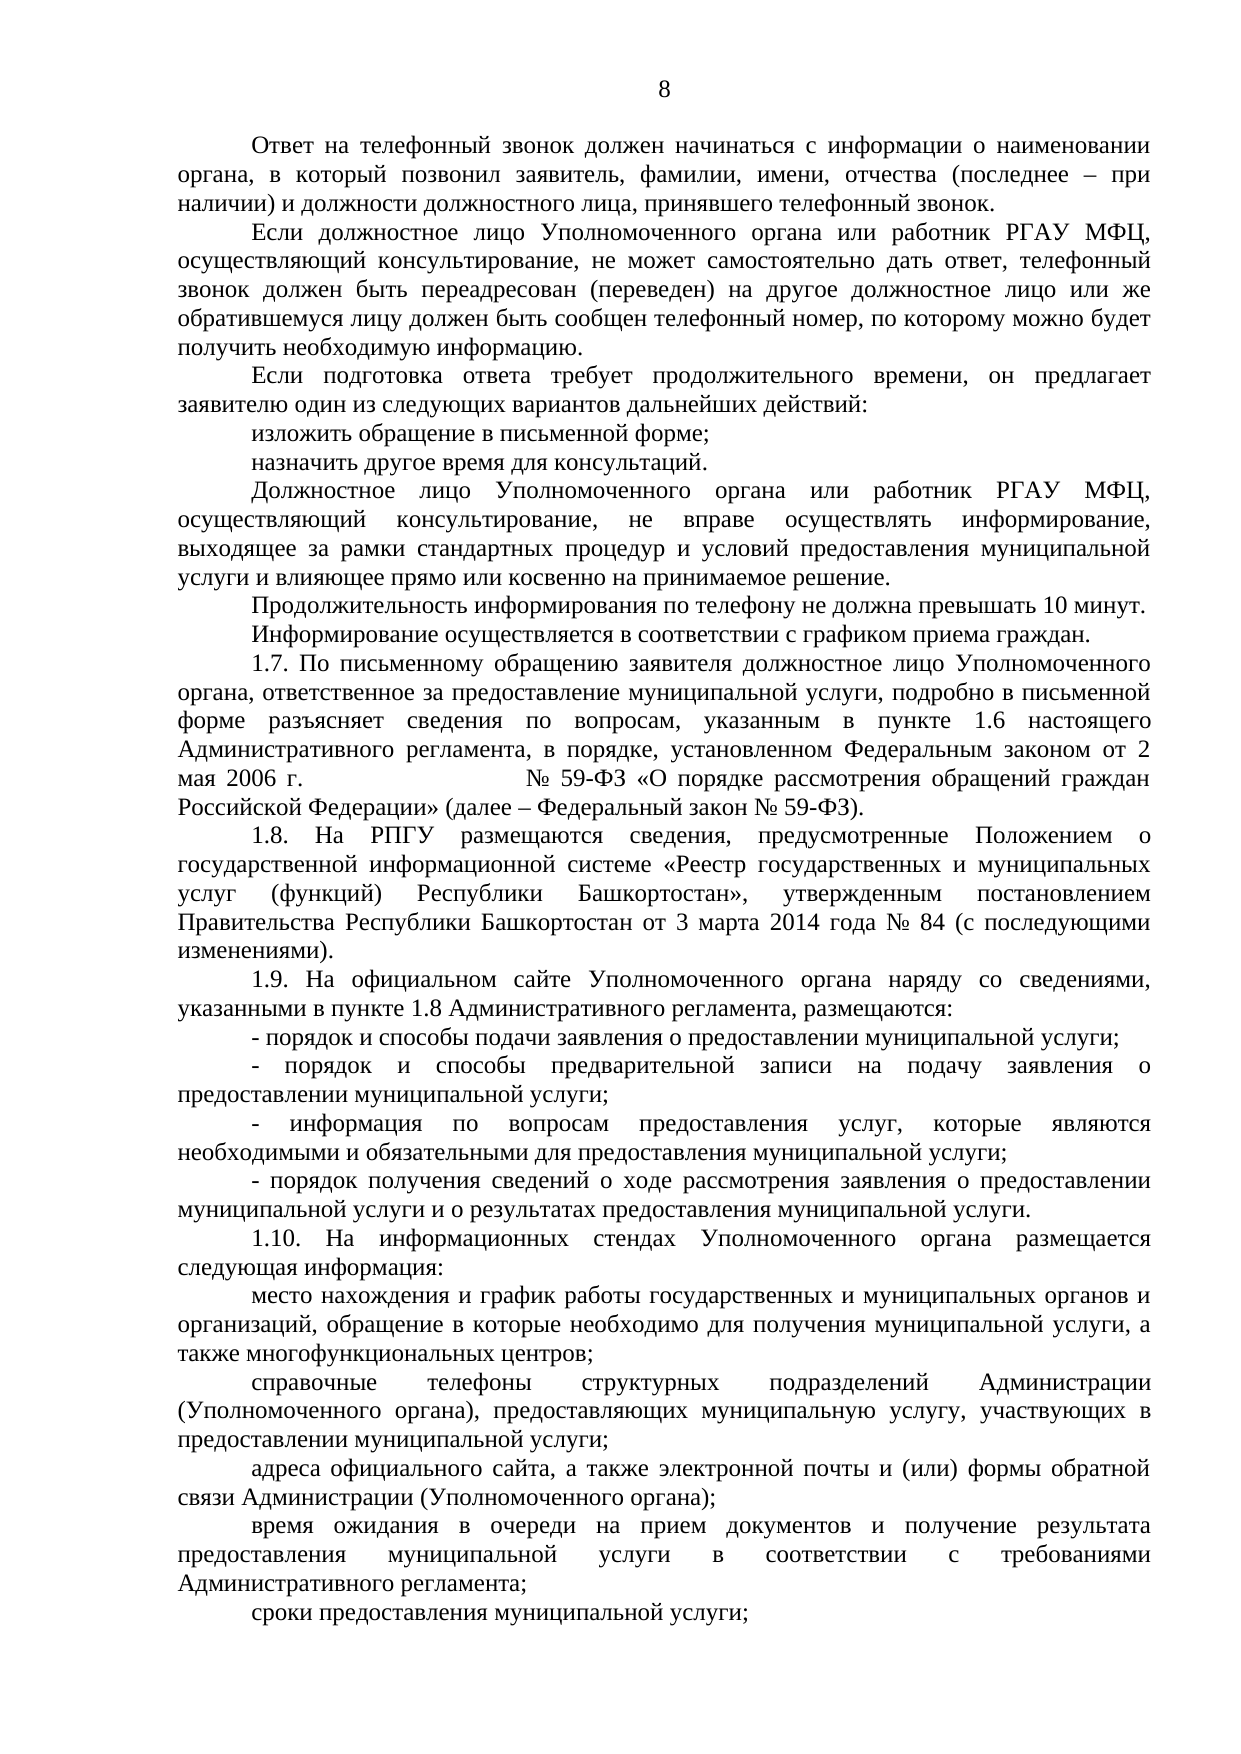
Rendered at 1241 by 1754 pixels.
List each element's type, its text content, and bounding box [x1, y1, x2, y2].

text Продолжительность информирования по телефону не должна превышать 10 минут. [177, 591, 1152, 619]
text Информирование осуществляется в соответствии с графиком приема граждан. [177, 619, 1152, 648]
text Должностное лицо Уполномоченного органа или работник РГАУ МФЦ, осуществляющий консультирование, не вправе осуществлять информирование, выходящее за рамки стандартных процедур и условий предоставления муниципальной услуги и влияющее прямо или косвенно на принимаемое решение. [177, 476, 1152, 591]
text справочные телефоны структурных подразделений Администрации (Уполномоченного органа), предоставляющих муниципальную услугу, участвующих в предоставлении муниципальной услуги; [177, 1367, 1152, 1453]
text Если подготовка ответа требует продолжительного времени, он предлагает заявителю один из следующих вариантов дальнейших действий: [177, 361, 1152, 418]
text Если должностное лицо Уполномоченного органа или работник РГАУ МФЦ, осуществляющий консультирование, не может самостоятельно дать ответ, телефонный звонок должен быть переадресован (переведен) на другое должностное лицо или же обратившемуся лицу должен быть сообщен телефонный номер, по которому можно будет получить необходимую информацию. [177, 217, 1152, 361]
text 1.8. На РПГУ размещаются сведения, предусмотренные Положением о государственной информационной системе «Реестр государственных и муниципальных услуг (функций) Республики Башкортостан», утвержденным постановлением Правительства Республики Башкортостан от 3 марта 2014 года № 84 (с последующими изменениями). [177, 821, 1152, 964]
text изложить обращение в письменной форме; [177, 418, 1152, 447]
text место нахождения и график работы государственных и муниципальных органов и организаций, обращение в которые необходимо для получения муниципальной услуги, а также многофункциональных центров; [177, 1281, 1152, 1367]
text 1.9. На официальном сайте Уполномоченного органа наряду со сведениями, указанными в пункте 1.8 Административного регламента, размещаются: [177, 964, 1152, 1022]
text - порядок получения сведений о ходе рассмотрения заявления о предоставлении муниципальной услуги и о результатах предоставления муниципальной услуги. [177, 1166, 1152, 1223]
text - порядок и способы подачи заявления о предоставлении муниципальной услуги; [177, 1022, 1152, 1051]
text 1.7. По письменному обращению заявителя должностное лицо Уполномоченного органа, ответственное за предоставление муниципальной услуги, подробно в письменной форме разъясняет сведения по вопросам, указанным в пункте 1.6 настоящего Административного регламента, в порядке, установленном Федеральным законом от 2 мая 2006 г. № 59-ФЗ «О порядке рассмотрения обращений граждан Российской Федерации» (далее – Федеральный закон № 59-ФЗ). [177, 648, 1152, 821]
text Ответ на телефонный звонок должен начинаться с информации о наименовании органа, в который позвонил заявитель, фамилии, имени, отчества (последнее – при наличии) и должности должностного лица, принявшего телефонный звонок. [177, 131, 1152, 217]
text - информация по вопросам предоставления услуг, которые являются необходимыми и обязательными для предоставления муниципальной услуги; [177, 1108, 1152, 1166]
text время ожидания в очереди на прием документов и получение результата предоставления муниципальной услуги в соответствии с требованиями Административного регламента; [177, 1511, 1152, 1597]
text сроки предоставления муниципальной услуги; [177, 1597, 1152, 1626]
text 1.10. На информационных стендах Уполномоченного органа размещается следующая информация: [177, 1223, 1152, 1281]
text адреса официального сайта, а также электронной почты и (или) формы обратной связи Администрации (Уполномоченного органа); [177, 1453, 1152, 1511]
text - порядок и способы предварительной записи на подачу заявления о предоставлении муниципальной услуги; [177, 1051, 1152, 1108]
text назначить другое время для консультаций. [177, 447, 1152, 476]
